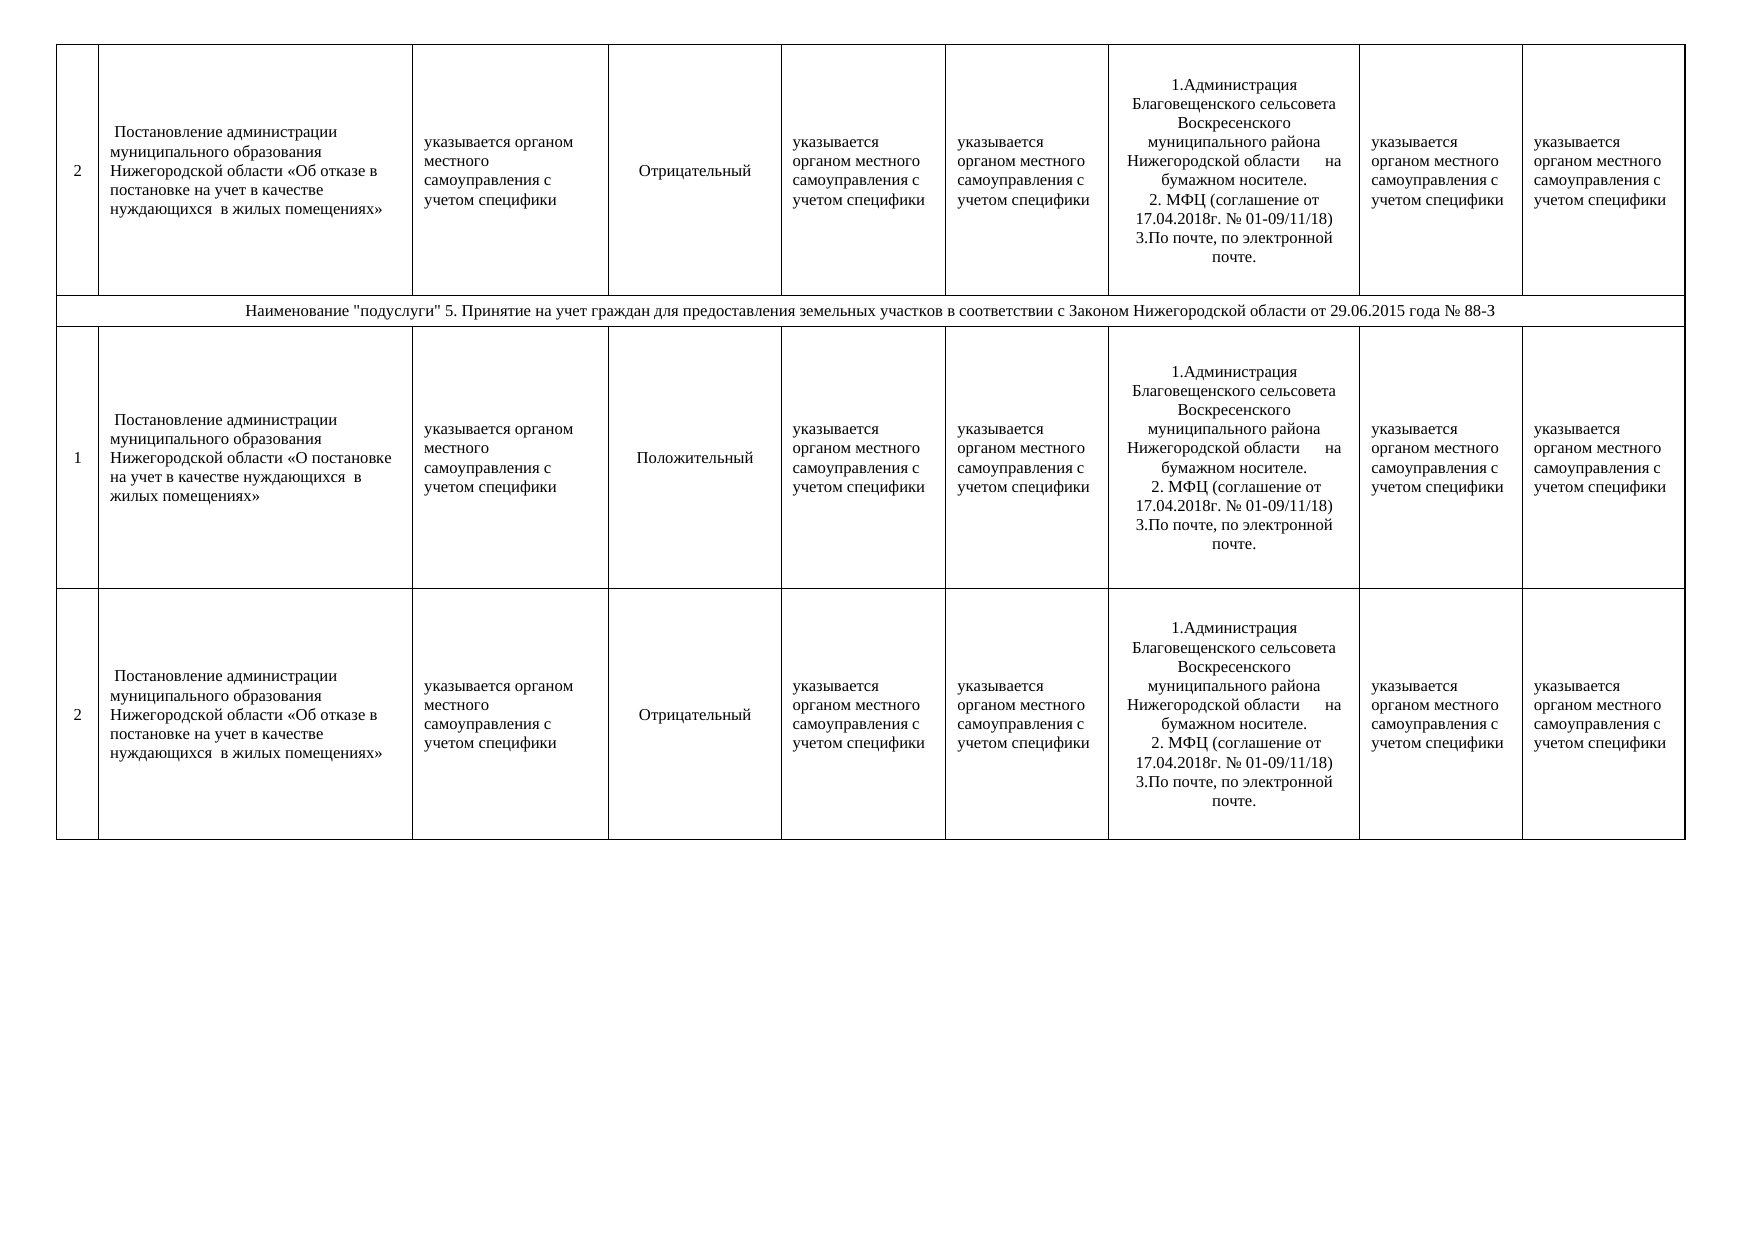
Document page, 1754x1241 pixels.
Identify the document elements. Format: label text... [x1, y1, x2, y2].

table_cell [1360, 45, 1522, 295]
table_cell указывается органом местного самоуправления с учетом специфики [1523, 589, 1684, 839]
table_cell Отрицательный [609, 589, 781, 839]
table_cell Отрицательный [609, 45, 781, 295]
table_cell указывается органом местного самоуправления с учетом специфики [413, 589, 608, 839]
table_cell Наименование "подуслуги" 5. Принятие на учет граждан для предоставления земельных участков в соответствии с Законом Нижегородской области от 29.06.2015 года № 88-З [57, 296, 1684, 326]
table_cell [946, 45, 1108, 295]
table_cell Постановление администрации муниципального образования Нижегородской области «Об отказе в постановке на учет в качестве нуждающихся в жилых помещениях» [99, 589, 412, 839]
table_cell Положительный [609, 327, 781, 588]
table_cell Постановление администрации муниципального образования Нижегородской области «Об отказе в постановке на учет в качестве нуждающихся в жилых помещениях» [99, 45, 412, 295]
table_cell указывается органом местного самоуправления с учетом специфики [946, 327, 1108, 588]
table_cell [1523, 45, 1684, 295]
table_cell указывается органом местного самоуправления с учетом специфики [413, 327, 608, 588]
table_cell Постановление администрации муниципального образования Нижегородской области «О постановке на учет в качестве нуждающихся в жилых помещениях» [99, 327, 412, 588]
table_cell указывается органом местного самоуправления с учетом специфики [946, 589, 1108, 839]
table_cell указывается органом местного самоуправления с учетом специфики [1360, 589, 1522, 839]
table_cell 2 [57, 45, 98, 295]
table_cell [413, 45, 608, 295]
table_cell указывается органом местного самоуправления с учетом специфики [782, 327, 945, 588]
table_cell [1109, 45, 1359, 295]
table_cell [782, 45, 945, 295]
table_cell указывается органом местного самоуправления с учетом специфики [1523, 327, 1684, 588]
table_cell указывается органом местного самоуправления с учетом специфики [782, 589, 945, 839]
table_cell 2 [57, 589, 98, 839]
table_cell 1 [57, 327, 98, 588]
table_cell указывается органом местного самоуправления с учетом специфики [1360, 327, 1522, 588]
